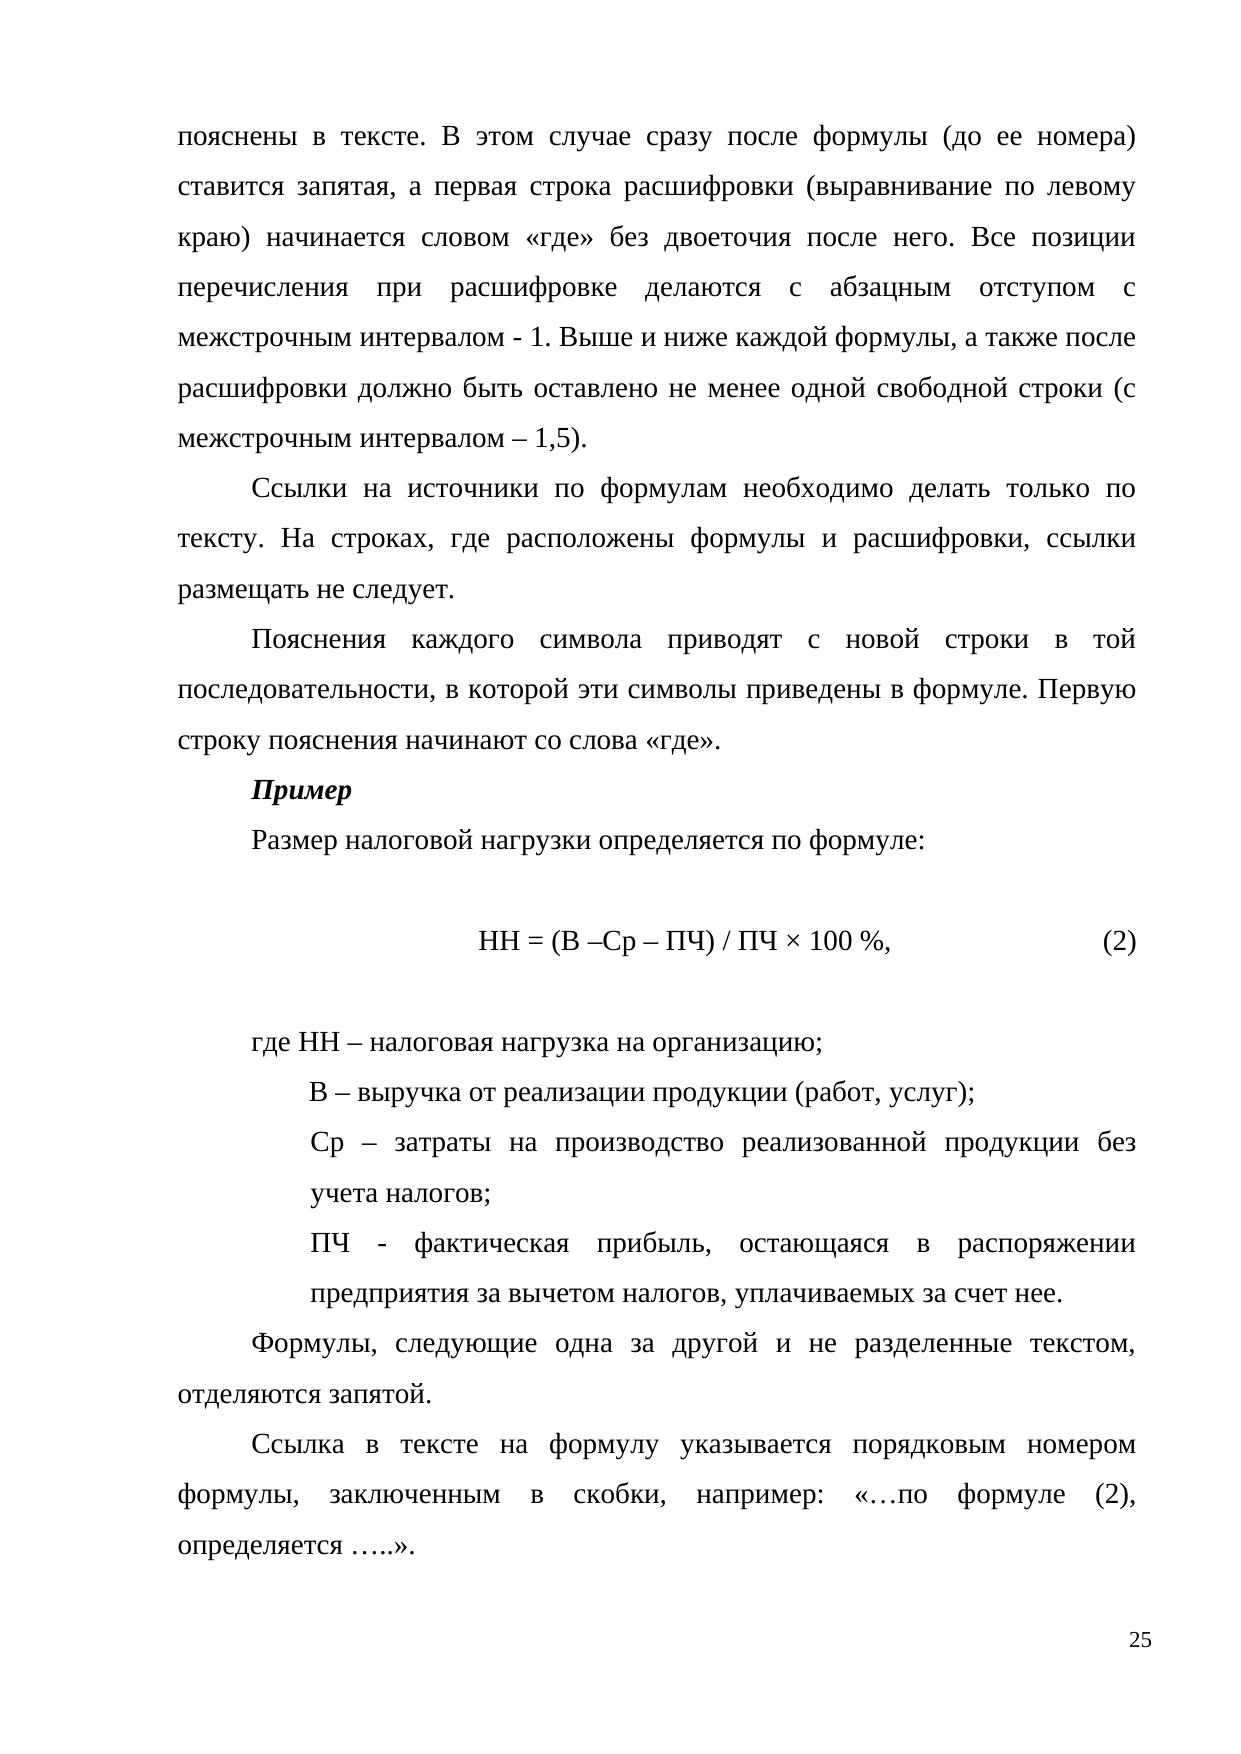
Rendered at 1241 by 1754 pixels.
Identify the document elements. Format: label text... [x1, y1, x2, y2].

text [177, 118, 1137, 453]
text ПЧ - фактическая прибыль, остающаяся в распоряжении предприятия за вычетом налогов, уплачиваемых за счет нее. [310, 1225, 1137, 1309]
text Ср – затраты на производство реализованной продукции без учета налогов; [310, 1124, 1137, 1208]
text Ссылка в тексте на формулу указывается порядковым номером формулы, заключенным в скобки, например: «…по формуле (2), определяется …..». [177, 1426, 1137, 1560]
text Ссылки на источники по формулам необходимо делать только по тексту. На строках, где расположены формулы и расшифровки, ссылки размещать не следует. [177, 470, 1137, 604]
text НН = (В –Ср – ПЧ) / ПЧ × 100 %, (2) [177, 923, 1137, 957]
text Формулы, следующие одна за другой и не разделенные текстом, отделяются запятой. [177, 1326, 1137, 1409]
text В – выручка от реализации продукции (работ, услуг); [177, 1074, 1137, 1108]
text Пояснения каждого символа приводят с новой строки в той последовательности, в которой эти символы приведены в формуле. Первую строку пояснения начинают со слова «где». [177, 621, 1137, 755]
text Пример [177, 772, 1137, 806]
text где НН – налоговая нагрузка на организацию; [177, 1024, 1137, 1057]
text Размер налоговой нагрузки определяется по формуле: [177, 822, 1137, 856]
